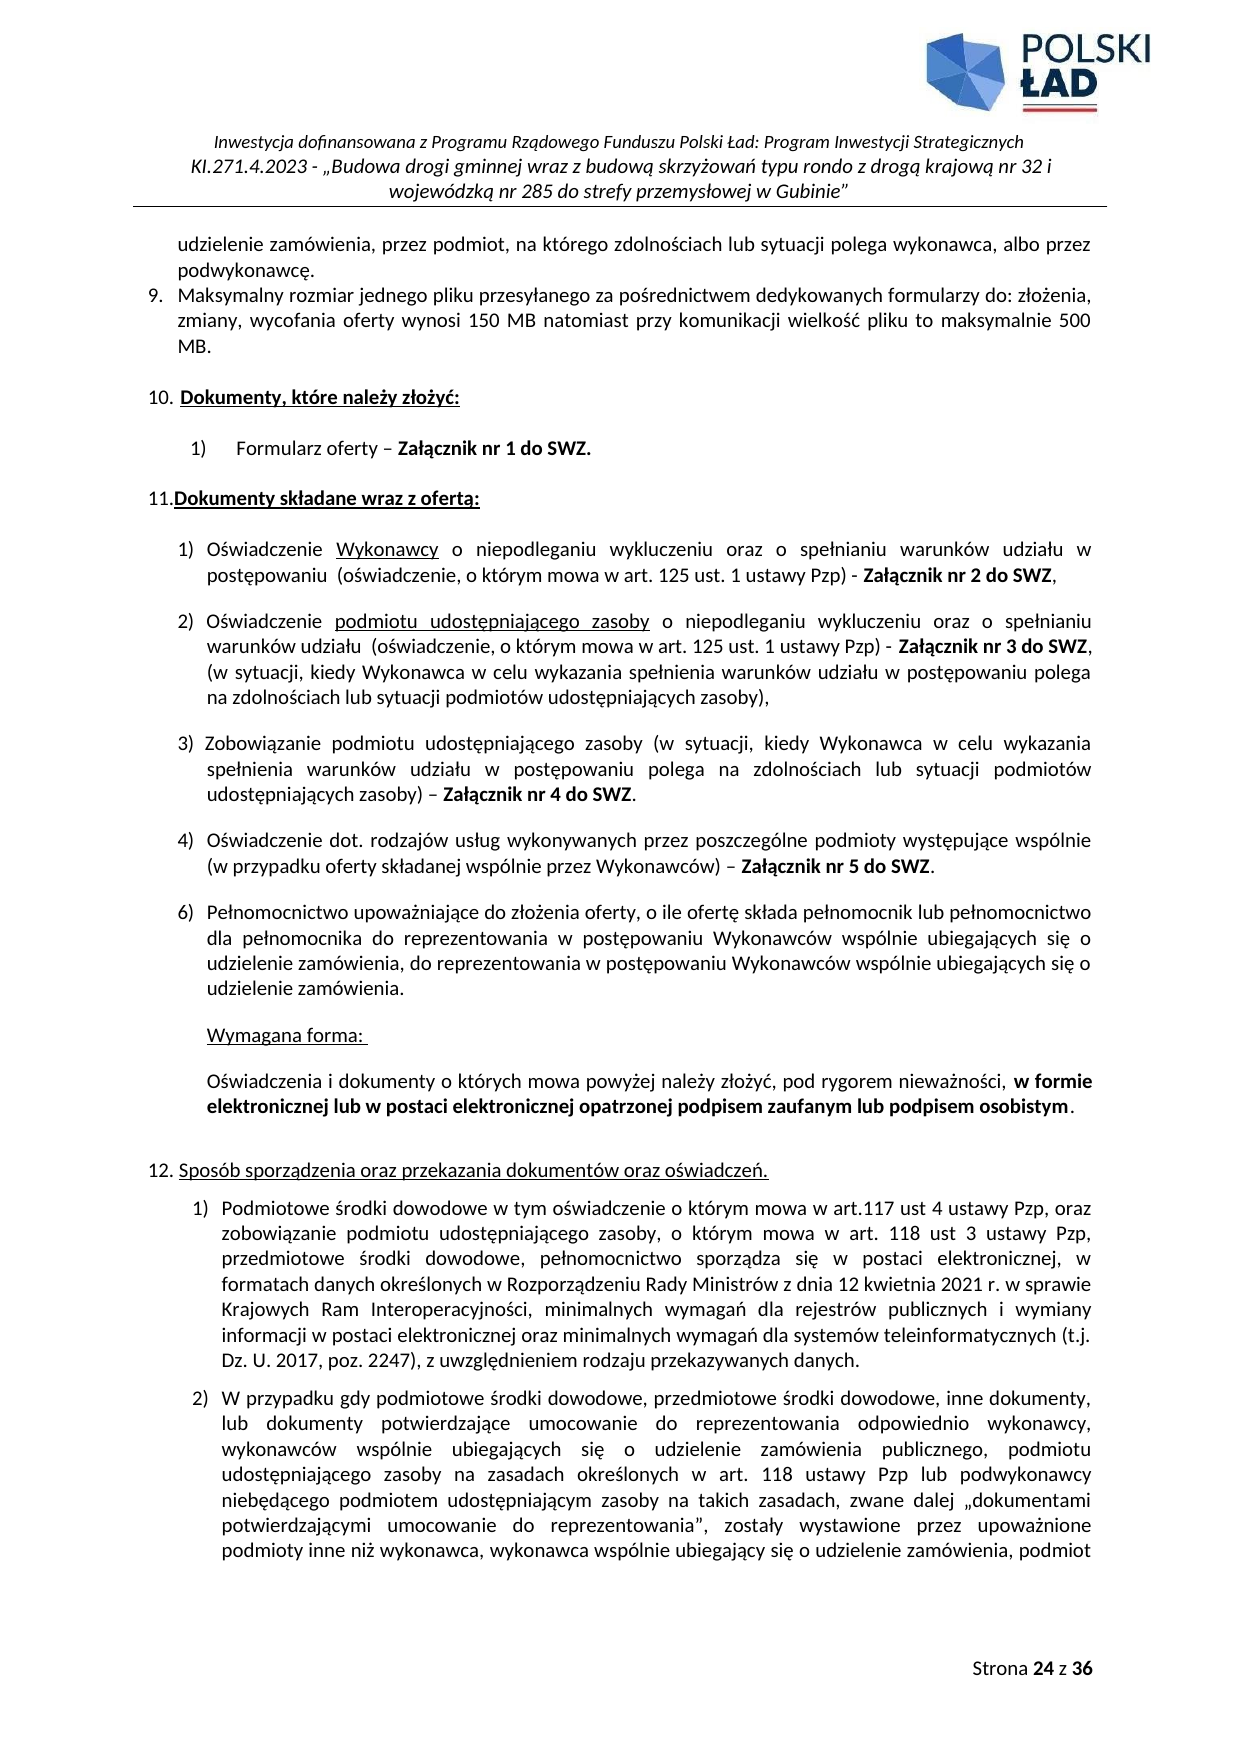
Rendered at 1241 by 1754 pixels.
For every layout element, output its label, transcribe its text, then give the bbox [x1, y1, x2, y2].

text 9. Maksymalny rozmiar jednego pliku przesyłanego za pośrednictwem dedykowanych formularzy do: złożenia, zmiany, wycofania oferty wynosi 150 MB natomiast przy komunikacji wielkość pliku to maksymalnie 500 MB. [148, 282, 1093, 358]
text 12. Sposób sporządzenia oraz przekazania dokumentów oraz oświadczeń. [148, 1157, 1093, 1182]
list Formularz oferty – Załącznik nr 1 do SWZ. [207, 435, 1093, 460]
text 11.Dokumenty składane wraz z ofertą: [148, 486, 1093, 511]
picture [919, 27, 1151, 124]
text 2) Oświadczenie podmiotu udostępniającego zasoby o niepodleganiu wykluczeniu oraz o spełnianiu warunków udziału (oświadczenie, o którym mowa w art. 125 ust. 1 ustawy Pzp) - Załącznik nr 3 do SWZ, (w sytuacji, kiedy Wykonawca w celu wykazania spełnienia warunków udziału w postępowaniu polega na zdolnościach lub sytuacji podmiotów udostępniających zasoby), [177, 608, 1093, 710]
text 3) Zobowiązanie podmiotu udostępniającego zasoby (w sytuacji, kiedy Wykonawca w celu wykazania spełnienia warunków udziału w postępowaniu polega na zdolnościach lub sytuacji podmiotów udostępniających zasoby) – Załącznik nr 4 do SWZ. [177, 731, 1093, 807]
text 1) Oświadczenie Wykonawcy o niepodleganiu wykluczeniu oraz o spełnianiu warunków udziału w postępowaniu (oświadczenie, o którym mowa w art. 125 ust. 1 ustawy Pzp) - Załącznik nr 2 do SWZ, [177, 536, 1093, 587]
text Wymagana forma: [207, 1022, 1093, 1047]
text 10. Dokumenty, które należy złożyć: [148, 384, 1093, 409]
list Podmiotowe środki dowodowe w tym oświadczenie o którym mowa w art.117 ust 4 ustawy Pzp, oraz zobowiązanie podmiotu udostępniającego zasoby, o którym mowa w art. 118 ust 3 ustawy Pzp, przedmiotowe środki dowodowe, pełnomocnictwo sporządza się w postaci elektronicznej, w formatach danych określonych w Rozporządzeniu Rady Ministrów z dnia 12 kwietnia 2021 r. w sprawie Krajowych Ram Interoperacyjności, minimalnych wymagań dla rejestrów publicznych i wymiany informacji w postaci elektronicznej oraz minimalnych wymagań dla systemów teleinformatycznych (t.j. Dz. U. 2017, poz. 2247), z uwzględnieniem rodzaju przekazywanych danych. [192, 1195, 1093, 1373]
text 4) Oświadczenie dot. rodzajów usług wykonywanych przez poszczególne podmioty występujące wspólnie (w przypadku oferty składanej wspólnie przez Wykonawców) – Załącznik nr 5 do SWZ. [177, 828, 1093, 878]
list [192, 1385, 1093, 1563]
text 6) Pełnomocnictwo upoważniające do złożenia oferty, o ile ofertę składa pełnomocnik lub pełnomocnictwo dla pełnomocnika do reprezentowania w postępowaniu Wykonawców wspólnie ubiegających się o udzielenie zamówienia, do reprezentowania w postępowaniu Wykonawców wspólnie ubiegających się o udzielenie zamówienia. [177, 899, 1093, 1001]
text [148, 231, 1093, 282]
text Oświadczenia i dokumenty o których mowa powyżej należy złożyć, pod rygorem nieważności, w formie elektronicznej lub w postaci elektronicznej opatrzonej podpisem zaufanym lub podpisem osobistym. [207, 1068, 1093, 1119]
